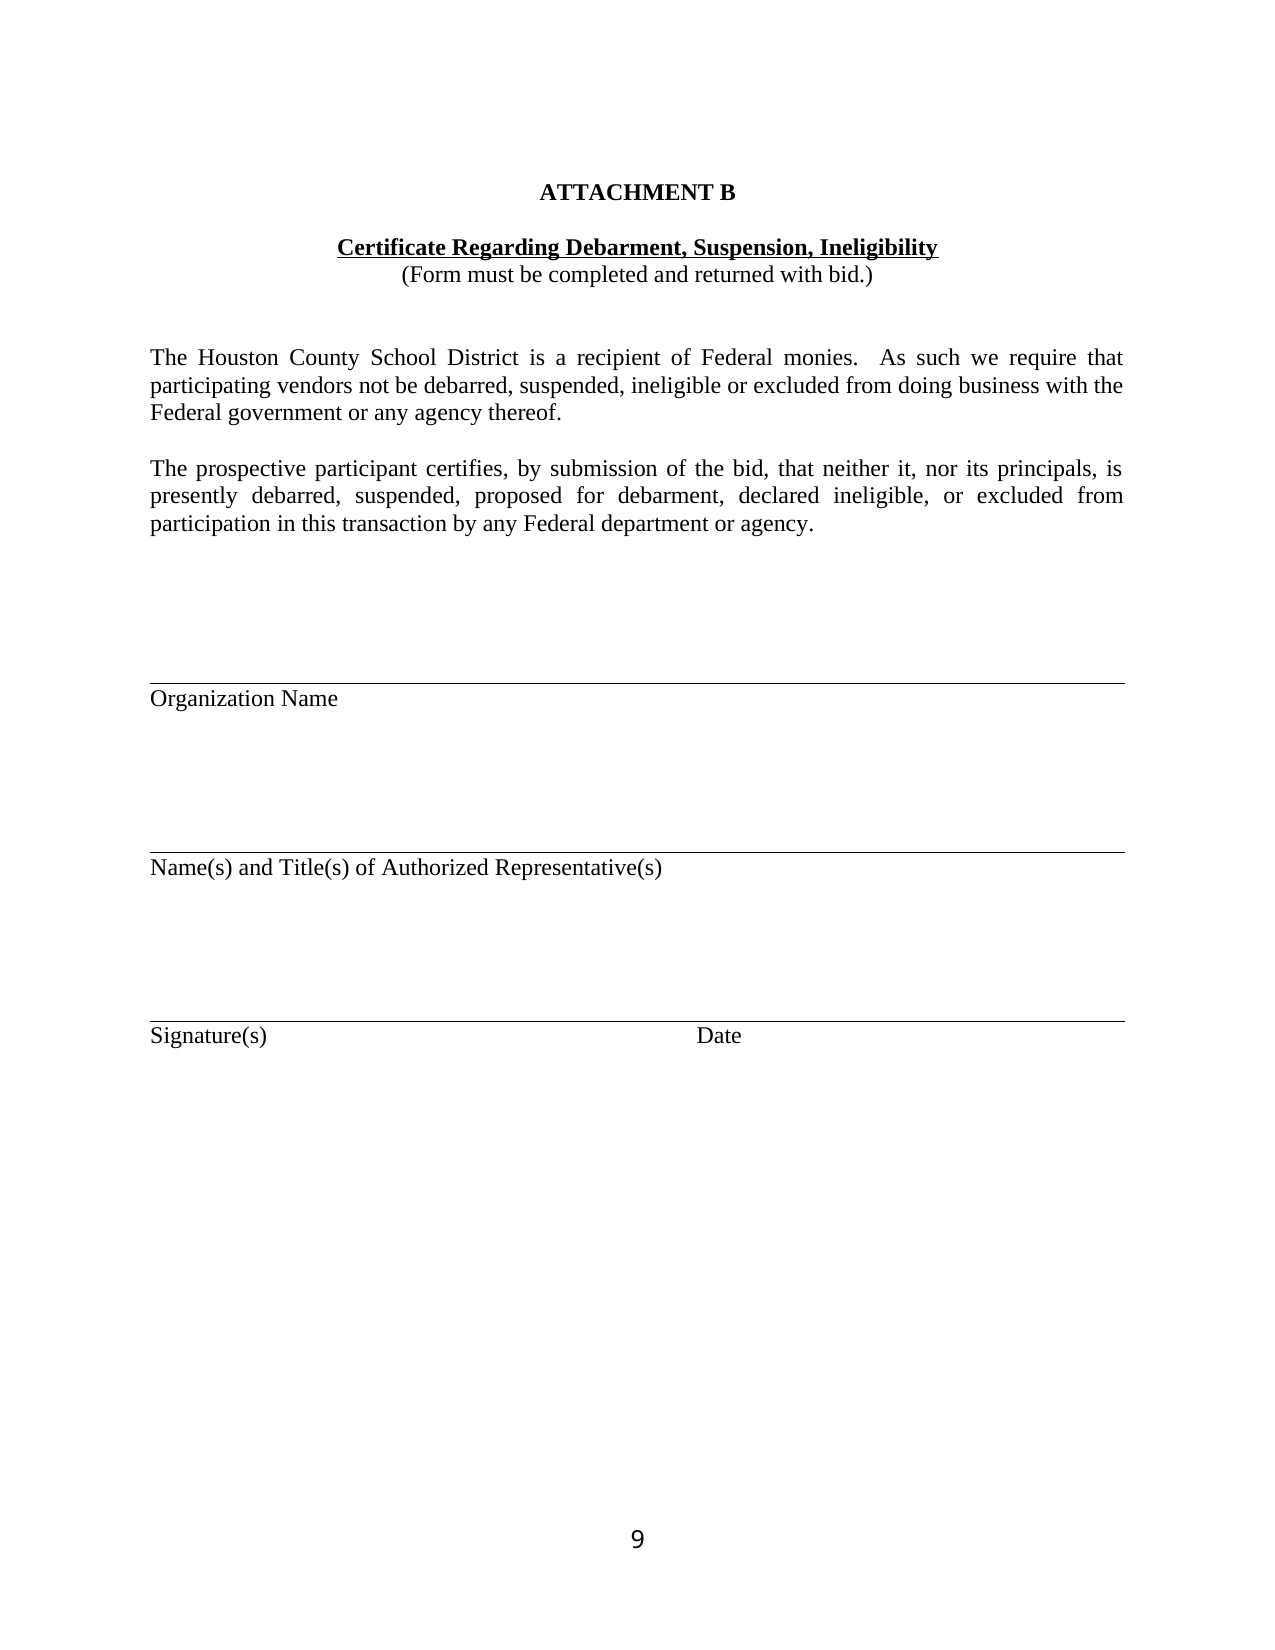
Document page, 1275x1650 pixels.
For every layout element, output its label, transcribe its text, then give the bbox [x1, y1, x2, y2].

text Signature(s) Date [150, 1022, 1125, 1049]
text The Houston County School District is a recipient of Federal monies. As such we require that participating vendors not be debarred, suspended, ineligible or excluded from doing business with the Federal government or any agency thereof. [150, 343, 1125, 426]
text ATTACHMENT B [150, 178, 1125, 205]
text Organization Name [150, 684, 1125, 712]
text (Form must be completed and returned with bid.) [150, 260, 1125, 288]
text The prospective participant certifies, by submission of the bid, that neither it, nor its principals, is presently debarred, suspended, proposed for debarment, declared ineligible, or excluded from participation in this transaction by any Federal department or agency. [150, 454, 1125, 536]
text Certificate Regarding Debarment, Suspension, Ineligibility [150, 233, 1125, 260]
text Name(s) and Title(s) of Authorized Representative(s) [150, 853, 1125, 880]
